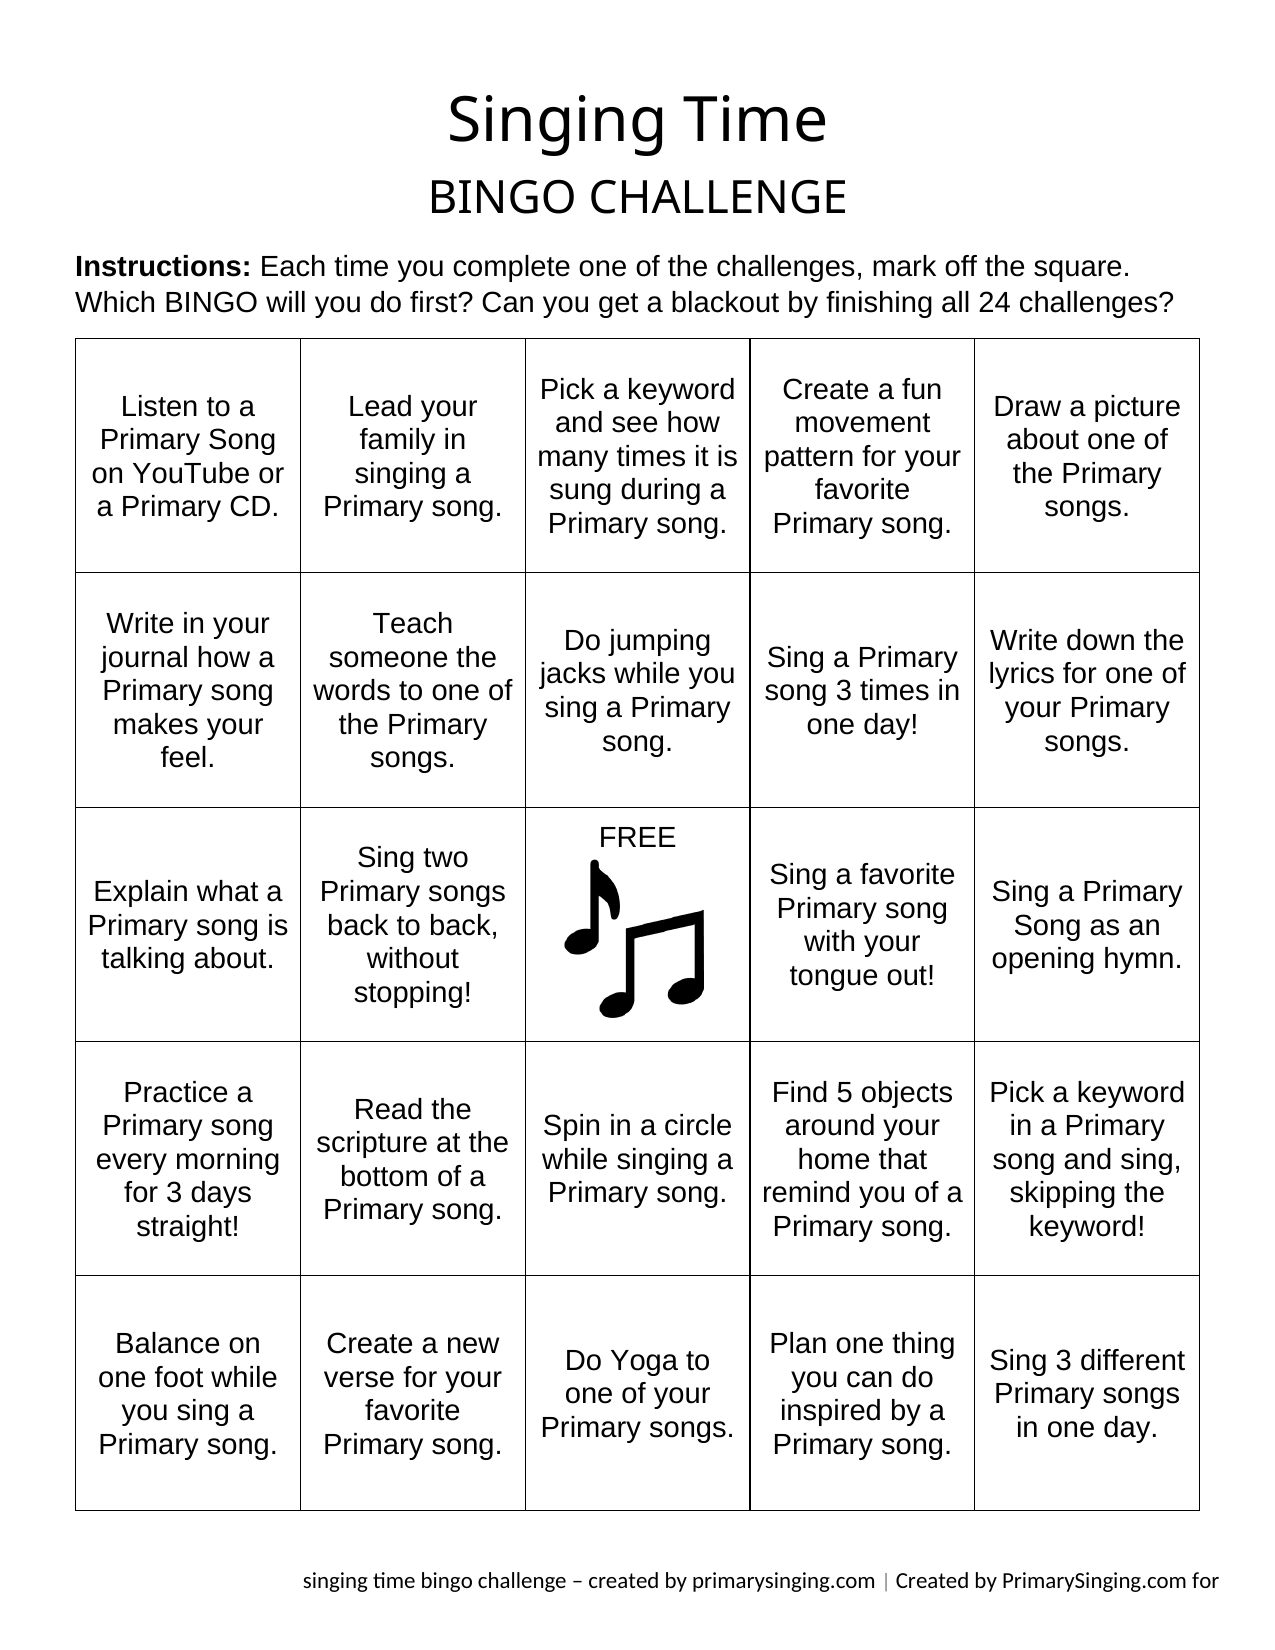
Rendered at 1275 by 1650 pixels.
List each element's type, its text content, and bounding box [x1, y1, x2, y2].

table_cell Sing a Primary song 3 times in one day! [751, 573, 974, 807]
table_cell Sing a Primary Song as an opening hymn. [975, 808, 1199, 1041]
table_cell Sing a favorite Primary song with your tongue out! [751, 808, 974, 1041]
table_cell FREE [526, 808, 749, 1041]
table_cell Find 5 objects around your home that remind you of a Primary song. [751, 1042, 974, 1275]
table_header Draw a picture about one of the Primary songs. [975, 339, 1199, 572]
table_cell Write in your journal how a Primary song makes your feel. [76, 573, 300, 807]
table_header Lead your family in singing a Primary song. [301, 339, 525, 572]
table_cell Explain what a Primary song is talking about. [76, 808, 300, 1041]
table_cell Teach someone the words to one of the Primary songs. [301, 573, 525, 807]
table_cell Plan one thing you can do inspired by a Primary song. [751, 1276, 974, 1510]
table_header Create a fun movement pattern for your favorite Primary song. [751, 339, 974, 572]
table_header Pick a keyword and see how many times it is sung during a Primary song. [526, 339, 749, 572]
table_cell Read the scripture at the bottom of a Primary song. [301, 1042, 525, 1275]
text Singing Time BINGO CHALLENGE [75, 75, 1200, 227]
table_cell Do jumping jacks while you sing a Primary song. [526, 573, 749, 807]
table_cell Spin in a circle while singing a Primary song. [526, 1042, 749, 1275]
text Instructions: Each time you complete one of the challenges, mark off the square. Which BINGO will you do first? Can you get a blackout by finishing all 24 challenges? [75, 249, 1200, 319]
table_cell Balance on one foot while you sing a Primary song. [76, 1276, 300, 1510]
table_cell Write down the lyrics for one of your Primary songs. [975, 573, 1199, 807]
table_cell Sing 3 different Primary songs in one day. [975, 1276, 1199, 1510]
table_cell Practice a Primary song every morning for 3 days straight! [76, 1042, 300, 1275]
table_header Listen to a Primary Song on YouTube or a Primary CD. [76, 339, 300, 572]
table_cell Create a new verse for your favorite Primary song. [301, 1276, 525, 1510]
table_cell Pick a keyword in a Primary song and sing, skipping the keyword! [975, 1042, 1199, 1275]
table_cell Do Yoga to one of your Primary songs. [526, 1276, 749, 1510]
table_cell Sing two Primary songs back to back, without stopping! [301, 808, 525, 1041]
